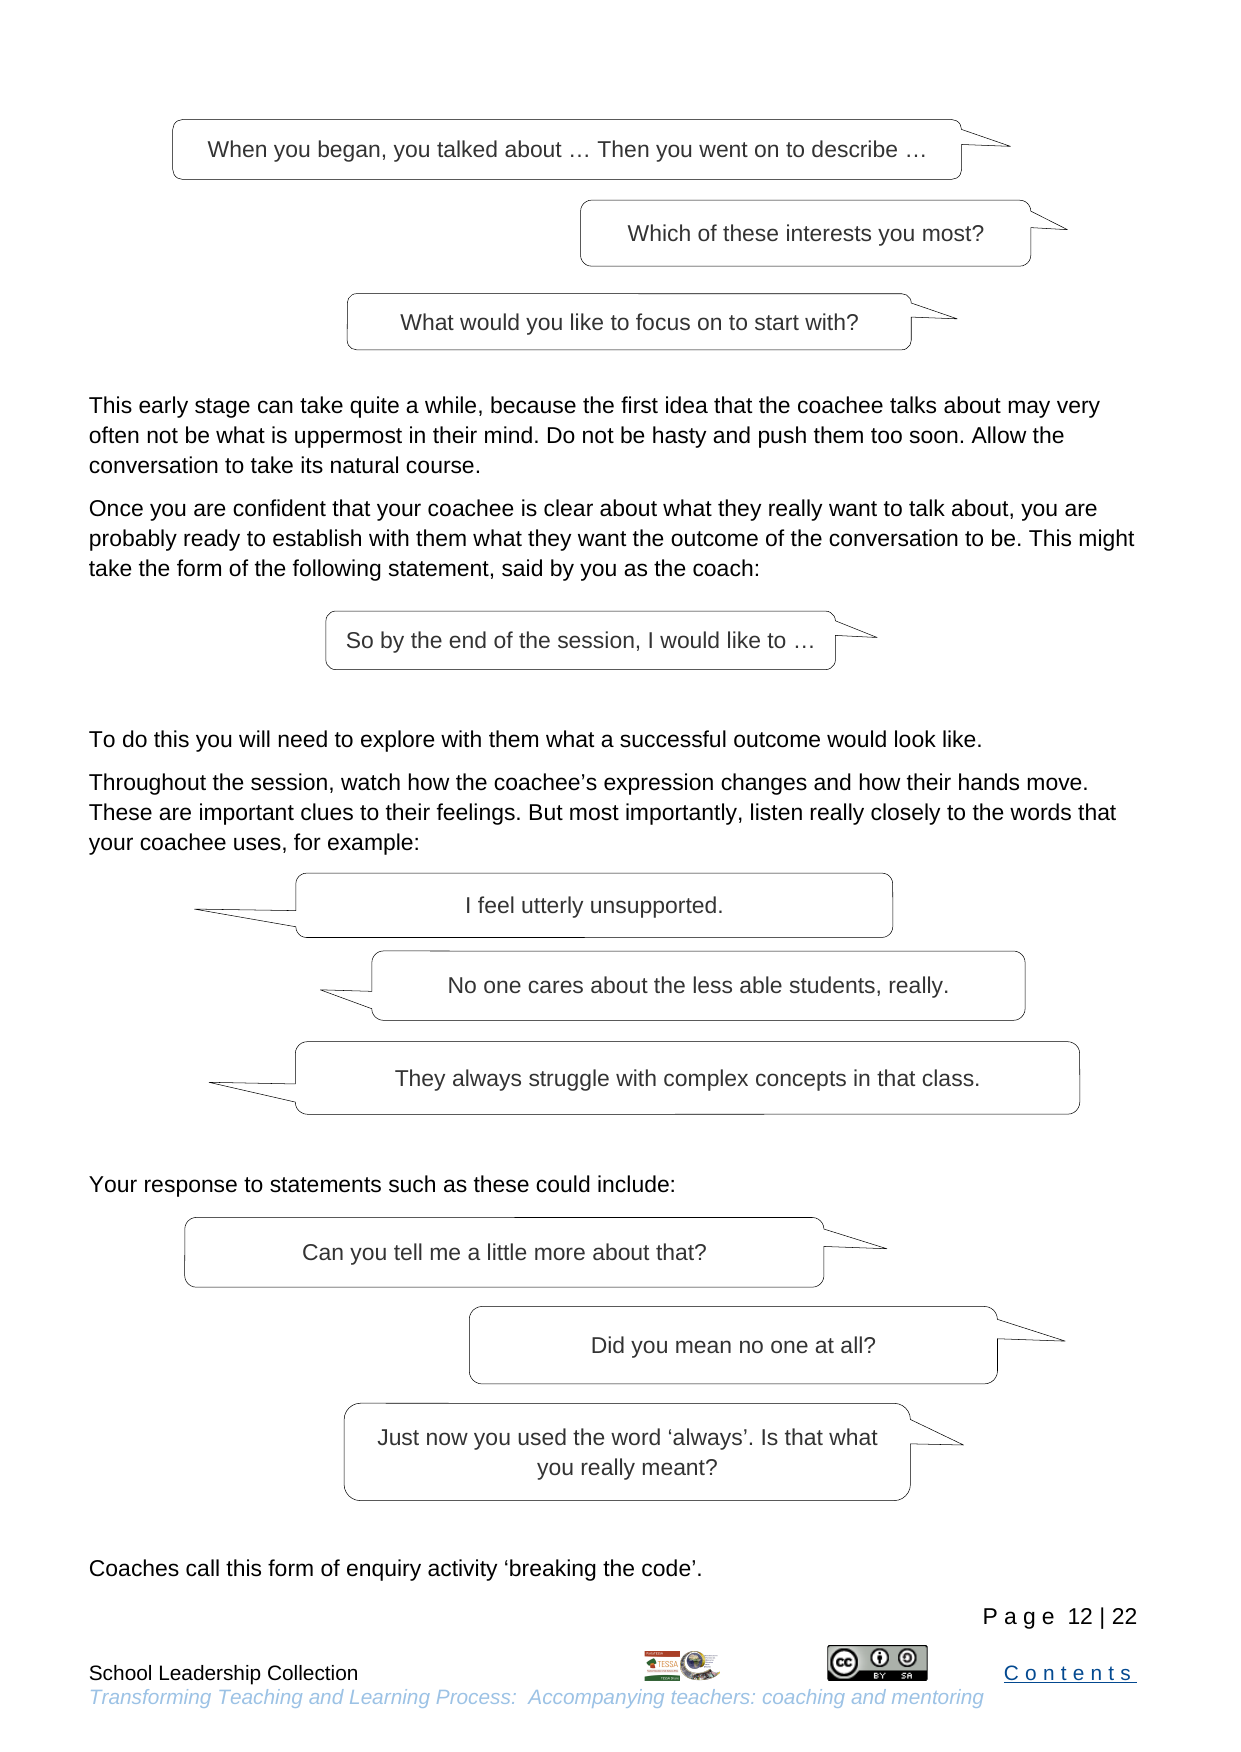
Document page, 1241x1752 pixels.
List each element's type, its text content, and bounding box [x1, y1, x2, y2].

text Your response to statements such as these could include: [89, 1171, 1152, 1197]
text Coaches call this form of enquiry activity ‘breaking the code’. [89, 1555, 1152, 1581]
text This early stage can take quite a while, because the first idea that the coachee talks about may very often not be what is uppermost in their mind. Do not be hasty and push them too soon. Allow the conversation to take its natural course. [89, 392, 1152, 478]
text To do this you will need to explore with them what a successful outcome would look like. [89, 726, 1152, 752]
text Once you are confident that your coachee is clear about what they really want to talk about, you are probably ready to establish with them what they want the outcome of the conversation to be. This might take the form of the following statement, said by you as the coach: [89, 495, 1152, 581]
text Throughout the session, watch how the coachee’s expression changes and how their hands move. These are important clues to their feelings. But most importantly, listen really closely to the words that your coachee uses, for example: [89, 769, 1152, 855]
picture [644, 1651, 720, 1681]
picture [827, 1645, 928, 1681]
